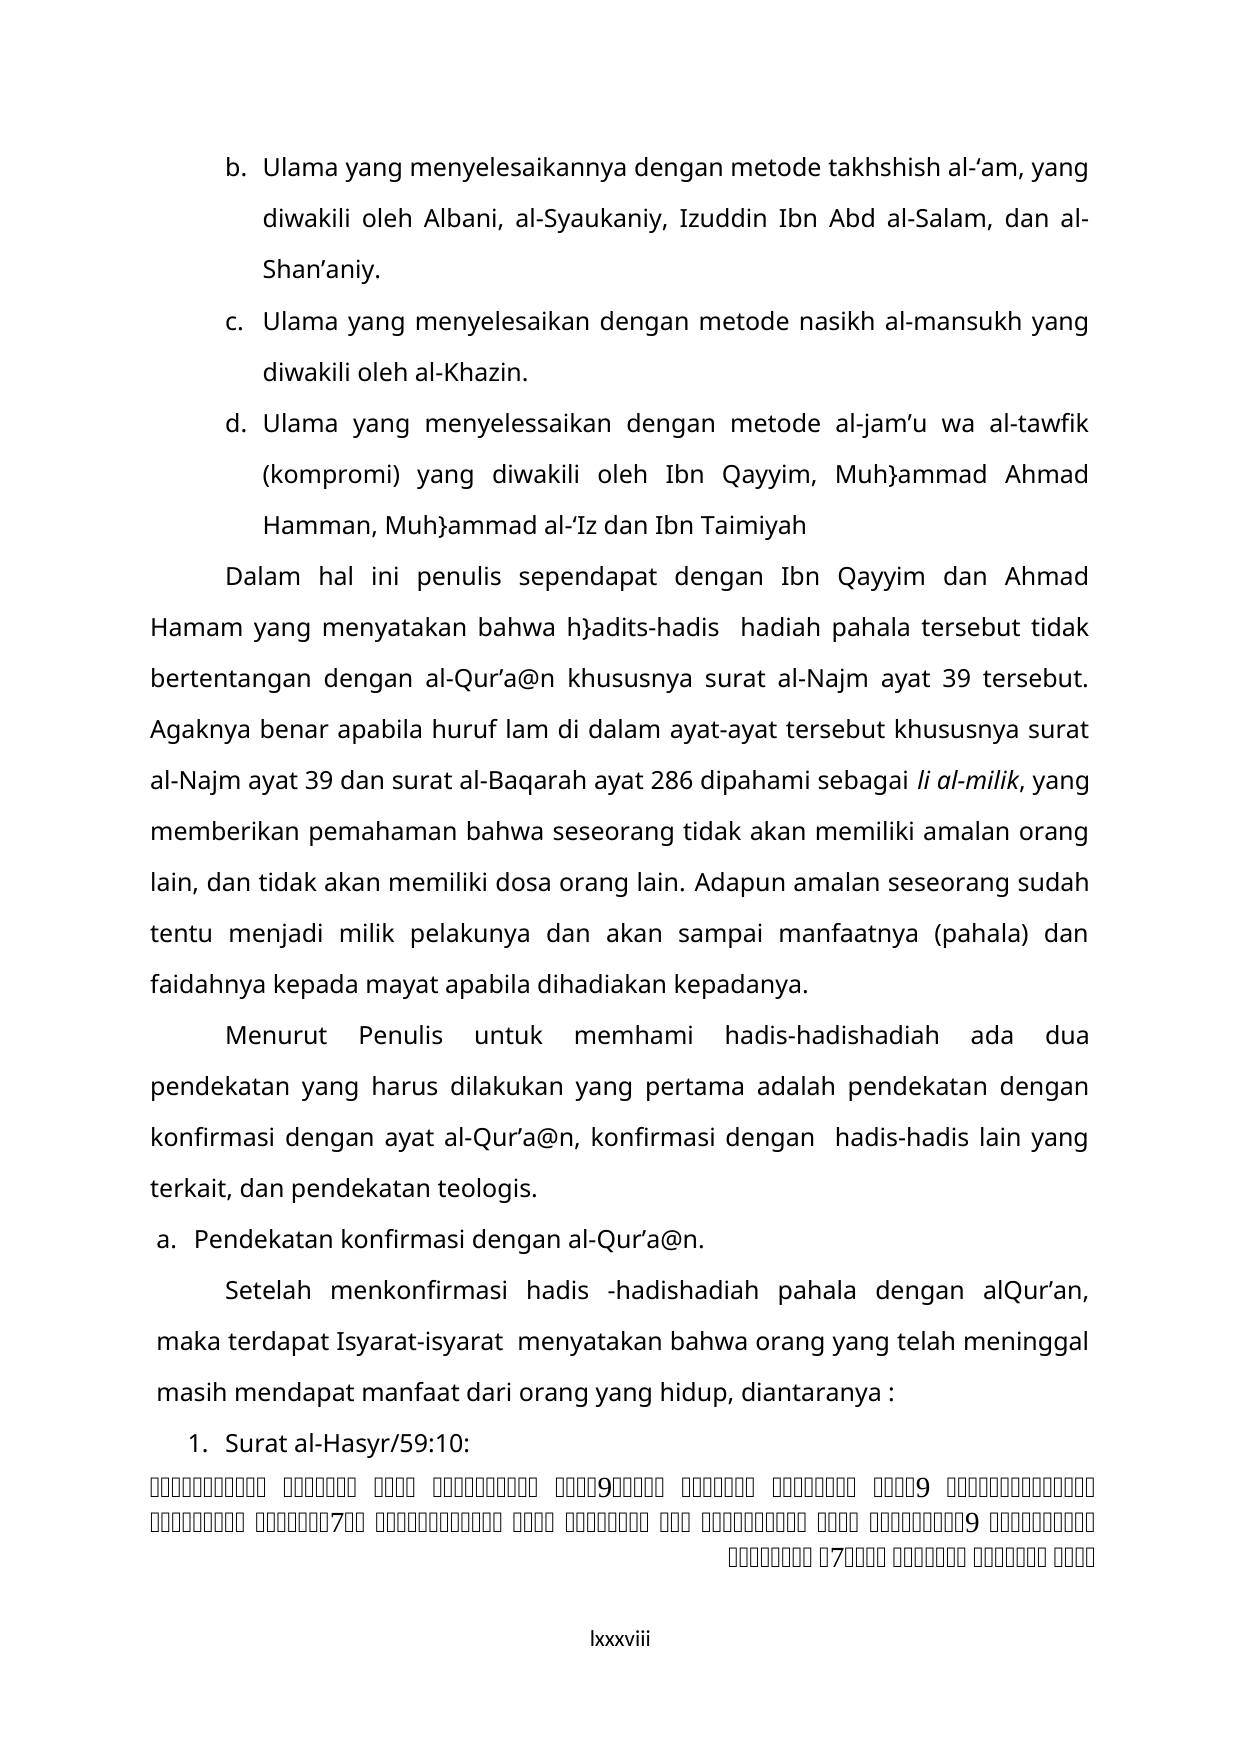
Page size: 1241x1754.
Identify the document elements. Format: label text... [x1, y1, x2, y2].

list Dalam hal ini penulis sependapat dengan Ibn Qayyim dan Ahmad Hamam yang menyatakan bahwa h}adits-hadis hadiah pahala tersebut tidak bertentangan dengan al-Qur’a@n khususnya surat al-Najm ayat 39 tersebut. Agaknya benar apabila huruf lam di dalam ayat-ayat tersebut khususnya surat al-Najm ayat 39 dan surat al-Baqarah ayat 286 dipahami sebagai li al-milik, yang memberikan pemahaman bahwa seseorang tidak akan memiliki amalan orang lain, dan tidak akan memiliki dosa orang lain. Adapun amalan seseorang sudah tentu menjadi milik pelakunya dan akan sampai manfaatnya (pahala) dan faidahnya kepada mayat apabila dihadiakan kepadanya. [150, 558, 1090, 1001]
list Ulama yang menyelesaikan dengan metode nasikh al-mansukh yang diwakili oleh al-Khazin. [225, 303, 1090, 388]
list Ulama yang menyelesaikannya dengan metode takhshish al-‘am, yang diwakili oleh Albani, al-Syaukaniy, Izuddin Ibn Abd al-Salam, dan al-Shan’aniy. [225, 150, 1090, 286]
list Ulama yang menyelessaikan dengan metode al-jam’u wa al-tawfik (kompromi) yang diwakili oleh Ibn Qayyim, Muh}ammad Ahmad Hamman, Muh}ammad al-‘Iz dan Ibn Taimiyah [225, 405, 1090, 541]
list Menurut Penulis untuk memhami hadis-hadishadiah ada dua pendekatan yang harus dilakukan yang pertama adalah pendekatan dengan konfirmasi dengan ayat al-Qur’a@n, konfirmasi dengan hadis-hadis lain yang terkait, dan pendekatan teologis. [150, 1018, 1090, 1205]
list Surat al-Hasyr/59:10: [187, 1426, 1090, 1460]
list Pendekatan konfirmasi dengan al-Qur’a@n. [156, 1222, 1090, 1256]
text Setelah menkonfirmasi hadis -hadishadiah pahala dengan alQur’an, maka terdapat Isyarat-isyarat menyatakan bahwa orang yang telah meninggal masih mendapat manfaat dari orang yang hidup, diantaranya : [156, 1273, 1090, 1409]
